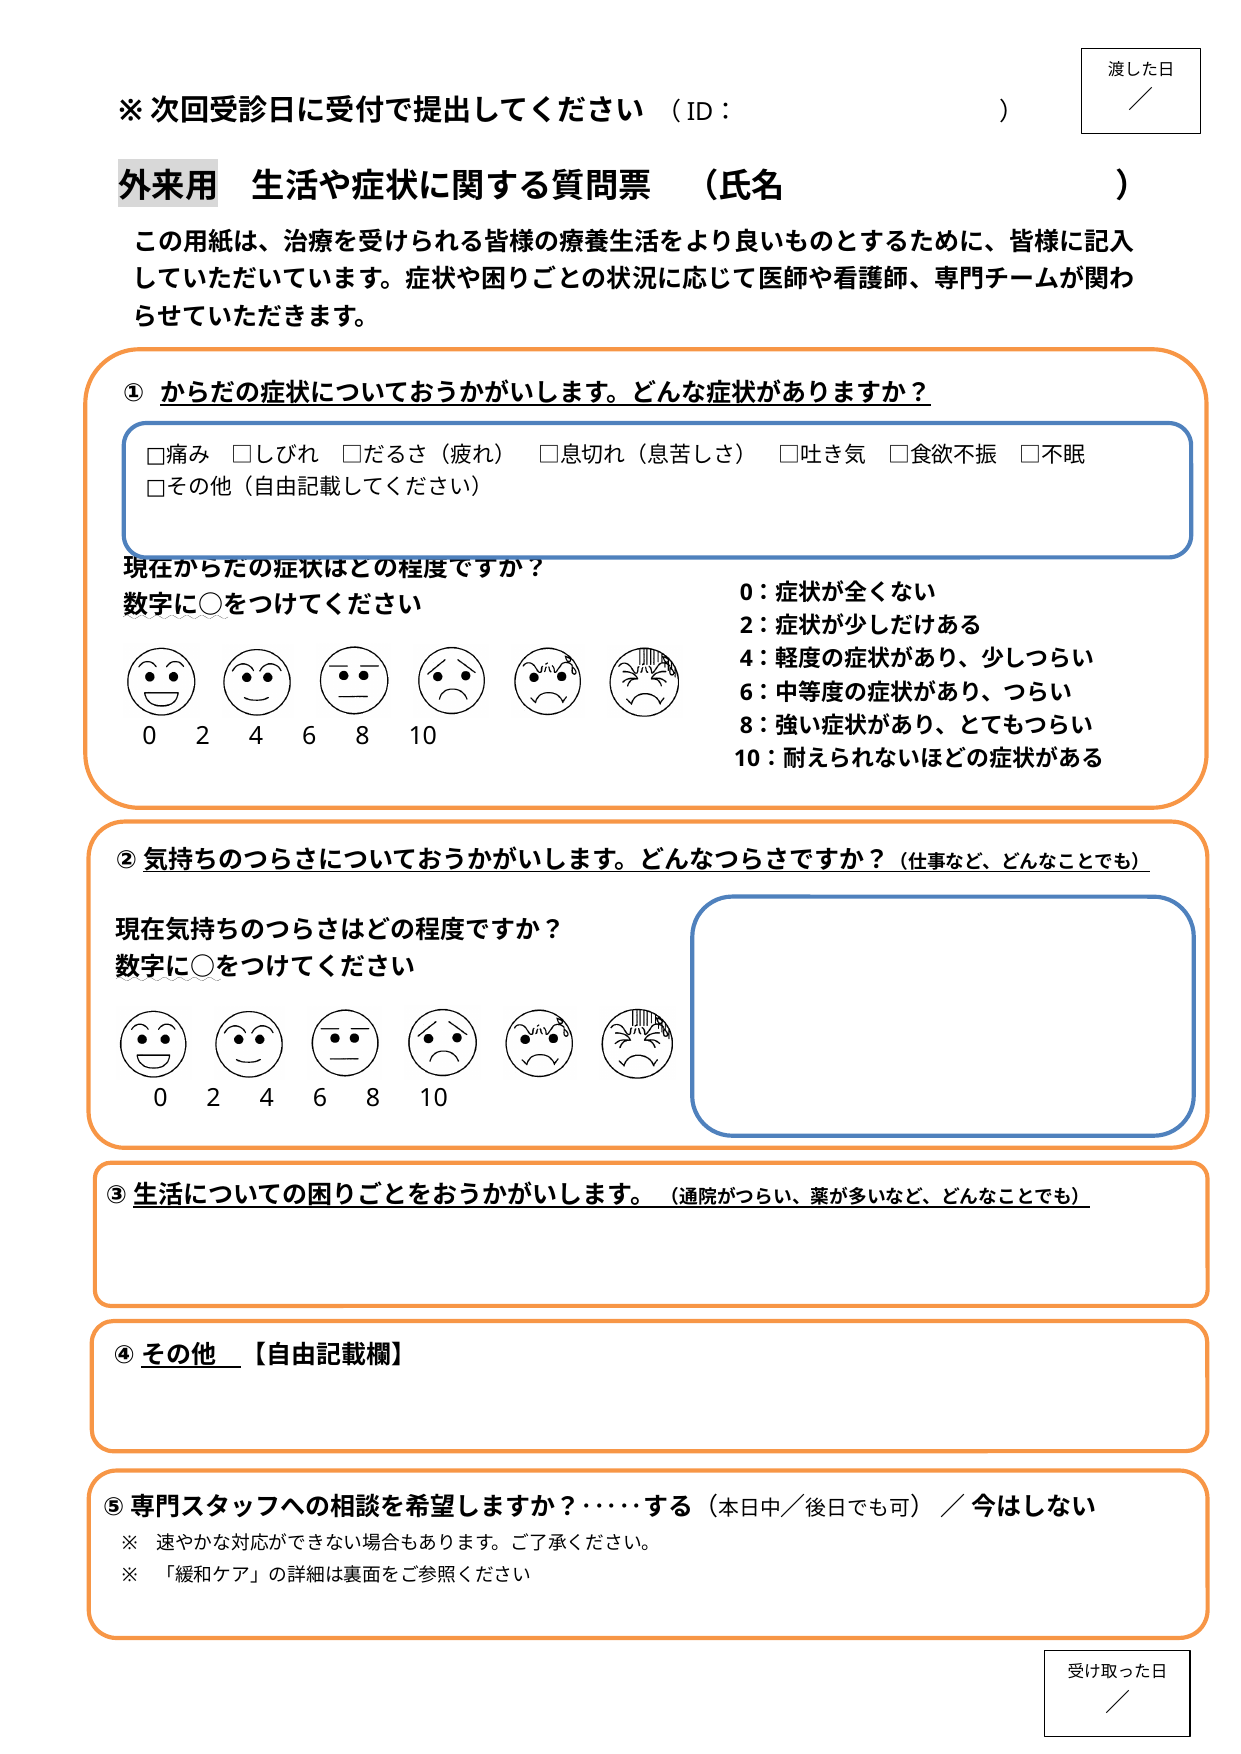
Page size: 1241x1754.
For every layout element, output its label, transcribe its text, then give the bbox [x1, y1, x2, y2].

text ※ 次回受診日に受付で提出してください （ ID： ） [118, 71, 1211, 146]
text この用紙は、治療を受けられる皆様の療養生活をより良いものとするために、皆様に記入していただいています。症状や困りごとの状況に応じて医師や看護師、専門チームが関わらせていただきます。 [133, 221, 1137, 333]
text 外来用 生活や症状に関する質問票 （氏名 ） [118, 146, 1211, 221]
